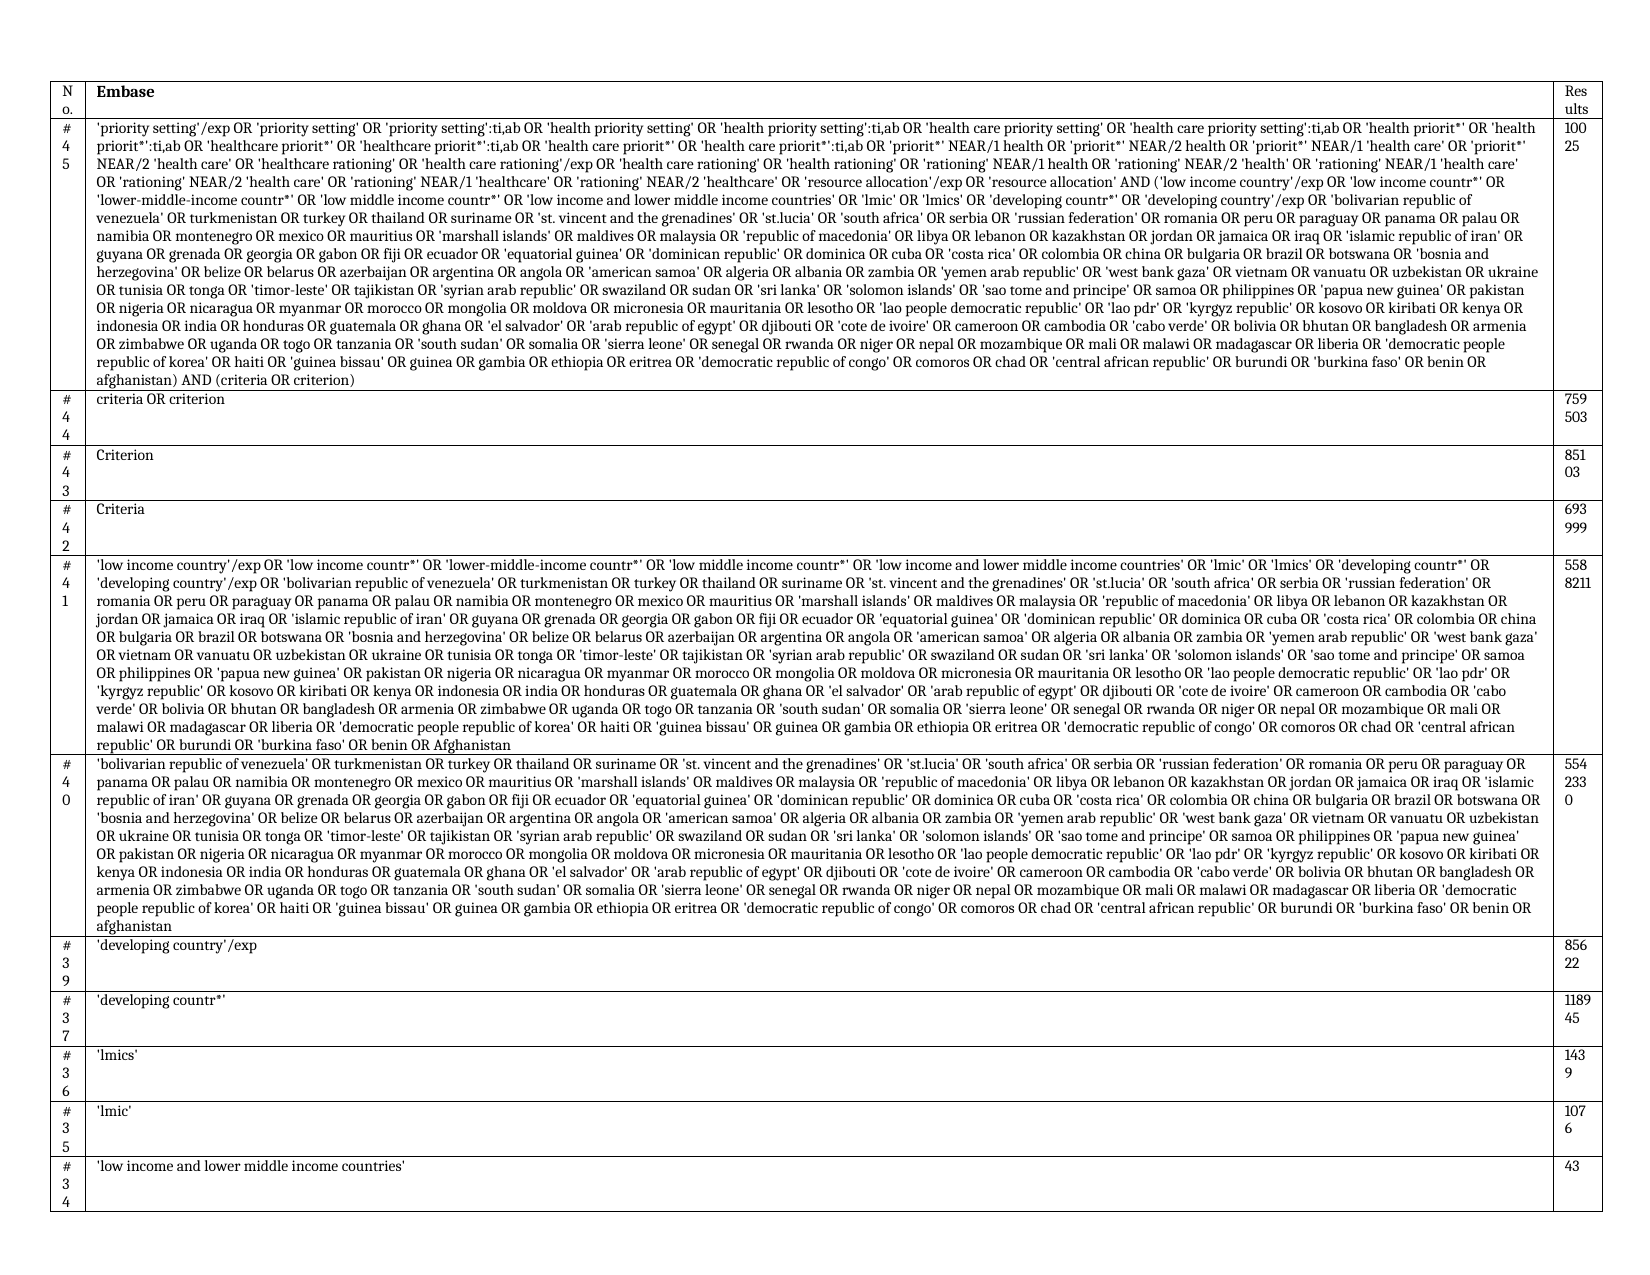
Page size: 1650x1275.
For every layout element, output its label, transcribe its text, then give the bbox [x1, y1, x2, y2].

table_cell criteria OR criterion [86, 391, 1553, 445]
table_cell 693999 [1554, 501, 1602, 555]
table_header Embase [86, 82, 1553, 118]
table_cell 'developing country'/exp [86, 937, 1553, 991]
table_cell #44 [51, 391, 85, 445]
table_cell 85622 [1554, 937, 1602, 991]
table_cell #40 [51, 755, 85, 936]
table_cell Criterion [86, 446, 1553, 500]
table_cell 'lmics' [86, 1047, 1553, 1101]
table_cell 5542330 [1554, 755, 1602, 936]
table_cell Criteria [86, 501, 1553, 555]
table_cell #35 [51, 1102, 85, 1156]
table_header No. [51, 82, 85, 118]
table_cell #41 [51, 556, 85, 754]
table_cell #42 [51, 501, 85, 555]
table_cell #37 [51, 992, 85, 1046]
table_cell 85103 [1554, 446, 1602, 500]
table_cell #45 [51, 119, 85, 390]
table_cell 1076 [1554, 1102, 1602, 1156]
table_cell #34 [51, 1157, 85, 1211]
table_cell 'low income and lower middle income countries' [86, 1157, 1553, 1211]
table_cell #39 [51, 937, 85, 991]
table_cell 759503 [1554, 391, 1602, 445]
table_cell 5588211 [1554, 556, 1602, 754]
table_cell 43 [1554, 1157, 1602, 1211]
table_cell 1439 [1554, 1047, 1602, 1101]
table_cell 'priority setting'/exp OR 'priority setting' OR 'priority setting':ti,ab OR 'health priority setting' OR 'health priority setting':ti,ab OR 'health care priority setting' OR 'health care priority setting':ti,ab OR 'health priorit*' OR 'health priorit*':ti,ab OR 'healthcare priorit*' OR 'healthcare priorit*':ti,ab OR 'health care priorit*' OR 'health care priorit*':ti,ab OR 'priorit*' NEAR/1 health OR 'priorit*' NEAR/2 health OR 'priorit*' NEAR/1 'health care' OR 'priorit*' NEAR/2 'health care' OR 'healthcare rationing' OR 'health care rationing'/exp OR 'health care rationing' OR 'health rationing' OR 'rationing' NEAR/1 health OR 'rationing' NEAR/2 'health' OR 'rationing' NEAR/1 'health care' OR 'rationing' NEAR/2 'health care' OR 'rationing' NEAR/1 'healthcare' OR 'rationing' NEAR/2 'healthcare' OR 'resource allocation'/exp OR 'resource allocation' AND ('low income country'/exp OR 'low income countr*' OR 'lower-middle-income countr*' OR 'low middle income countr*' OR 'low income and lower middle income countries' OR 'lmic' OR 'lmics' OR 'developing countr*' OR 'developing country'/exp OR 'bolivarian republic of venezuela' OR turkmenistan OR turkey OR thailand OR suriname OR 'st. vincent and the grenadines' OR 'st.lucia' OR 'south africa' OR serbia OR 'russian federation' OR romania OR peru OR paraguay OR panama OR palau OR namibia OR montenegro OR mexico OR mauritius OR 'marshall islands' OR maldives OR malaysia OR 'republic of macedonia' OR libya OR lebanon OR kazakhstan OR jordan OR jamaica OR iraq OR 'islamic republic of iran' OR guyana OR grenada OR georgia OR gabon OR fiji OR ecuador OR 'equatorial guinea' OR 'dominican republic' OR dominica OR cuba OR 'costa rica' OR colombia OR china OR bulgaria OR brazil OR botswana OR 'bosnia and herzegovina' OR belize OR belarus OR azerbaijan OR argentina OR angola OR 'american samoa' OR algeria OR albania OR zambia OR 'yemen arab republic' OR 'west bank gaza' OR vietnam OR vanuatu OR uzbekistan OR ukraine OR tunisia OR tonga OR 'timor-leste' OR tajikistan OR 'syrian arab republic' OR swaziland OR sudan OR 'sri lanka' OR 'solomon islands' OR 'sao tome and principe' OR samoa OR philippines OR 'papua new guinea' OR pakistan OR nigeria OR nicaragua OR myanmar OR morocco OR mongolia OR moldova OR micronesia OR mauritania OR lesotho OR 'lao people democratic republic' OR 'lao pdr' OR 'kyrgyz republic' OR kosovo OR kiribati OR kenya OR indonesia OR india OR honduras OR guatemala OR ghana OR 'el salvador' OR 'arab republic of egypt' OR djibouti OR 'cote de ivoire' OR cameroon OR cambodia OR 'cabo verde' OR bolivia OR bhutan OR bangladesh OR armenia OR zimbabwe OR uganda OR togo OR tanzania OR 'south sudan' OR somalia OR 'sierra leone' OR senegal OR rwanda OR niger OR nepal OR mozambique OR mali OR malawi OR madagascar OR liberia OR 'democratic people republic of korea' OR haiti OR 'guinea bissau' OR guinea OR gambia OR ethiopia OR eritrea OR 'democratic republic of congo' OR comoros OR chad OR 'central african republic' OR burundi OR 'burkina faso' OR benin OR afghanistan) AND (criteria OR criterion) [86, 119, 1553, 390]
table_cell 118945 [1554, 992, 1602, 1046]
table_cell 'developing countr*' [86, 992, 1553, 1046]
table_cell 10025 [1554, 119, 1602, 390]
table_cell 'low income country'/exp OR 'low income countr*' OR 'lower-middle-income countr*' OR 'low middle income countr*' OR 'low income and lower middle income countries' OR 'lmic' OR 'lmics' OR 'developing countr*' OR 'developing country'/exp OR 'bolivarian republic of venezuela' OR turkmenistan OR turkey OR thailand OR suriname OR 'st. vincent and the grenadines' OR 'st.lucia' OR 'south africa' OR serbia OR 'russian federation' OR romania OR peru OR paraguay OR panama OR palau OR namibia OR montenegro OR mexico OR mauritius OR 'marshall islands' OR maldives OR malaysia OR 'republic of macedonia' OR libya OR lebanon OR kazakhstan OR jordan OR jamaica OR iraq OR 'islamic republic of iran' OR guyana OR grenada OR georgia OR gabon OR fiji OR ecuador OR 'equatorial guinea' OR 'dominican republic' OR dominica OR cuba OR 'costa rica' OR colombia OR china OR bulgaria OR brazil OR botswana OR 'bosnia and herzegovina' OR belize OR belarus OR azerbaijan OR argentina OR angola OR 'american samoa' OR algeria OR albania OR zambia OR 'yemen arab republic' OR 'west bank gaza' OR vietnam OR vanuatu OR uzbekistan OR ukraine OR tunisia OR tonga OR 'timor-leste' OR tajikistan OR 'syrian arab republic' OR swaziland OR sudan OR 'sri lanka' OR 'solomon islands' OR 'sao tome and principe' OR samoa OR philippines OR 'papua new guinea' OR pakistan OR nigeria OR nicaragua OR myanmar OR morocco OR mongolia OR moldova OR micronesia OR mauritania OR lesotho OR 'lao people democratic republic' OR 'lao pdr' OR 'kyrgyz republic' OR kosovo OR kiribati OR kenya OR indonesia OR india OR honduras OR guatemala OR ghana OR 'el salvador' OR 'arab republic of egypt' OR djibouti OR 'cote de ivoire' OR cameroon OR cambodia OR 'cabo verde' OR bolivia OR bhutan OR bangladesh OR armenia OR zimbabwe OR uganda OR togo OR tanzania OR 'south sudan' OR somalia OR 'sierra leone' OR senegal OR rwanda OR niger OR nepal OR mozambique OR mali OR malawi OR madagascar OR liberia OR 'democratic people republic of korea' OR haiti OR 'guinea bissau' OR guinea OR gambia OR ethiopia OR eritrea OR 'democratic republic of congo' OR comoros OR chad OR 'central african republic' OR burundi OR 'burkina faso' OR benin OR Afghanistan [86, 556, 1553, 754]
table_cell #36 [51, 1047, 85, 1101]
table_cell #43 [51, 446, 85, 500]
table_cell 'lmic' [86, 1102, 1553, 1156]
table_header Results [1554, 82, 1602, 118]
table_cell 'bolivarian republic of venezuela' OR turkmenistan OR turkey OR thailand OR suriname OR 'st. vincent and the grenadines' OR 'st.lucia' OR 'south africa' OR serbia OR 'russian federation' OR romania OR peru OR paraguay OR panama OR palau OR namibia OR montenegro OR mexico OR mauritius OR 'marshall islands' OR maldives OR malaysia OR 'republic of macedonia' OR libya OR lebanon OR kazakhstan OR jordan OR jamaica OR iraq OR 'islamic republic of iran' OR guyana OR grenada OR georgia OR gabon OR fiji OR ecuador OR 'equatorial guinea' OR 'dominican republic' OR dominica OR cuba OR 'costa rica' OR colombia OR china OR bulgaria OR brazil OR botswana OR 'bosnia and herzegovina' OR belize OR belarus OR azerbaijan OR argentina OR angola OR 'american samoa' OR algeria OR albania OR zambia OR 'yemen arab republic' OR 'west bank gaza' OR vietnam OR vanuatu OR uzbekistan OR ukraine OR tunisia OR tonga OR 'timor-leste' OR tajikistan OR 'syrian arab republic' OR swaziland OR sudan OR 'sri lanka' OR 'solomon islands' OR 'sao tome and principe' OR samoa OR philippines OR 'papua new guinea' OR pakistan OR nigeria OR nicaragua OR myanmar OR morocco OR mongolia OR moldova OR micronesia OR mauritania OR lesotho OR 'lao people democratic republic' OR 'lao pdr' OR 'kyrgyz republic' OR kosovo OR kiribati OR kenya OR indonesia OR india OR honduras OR guatemala OR ghana OR 'el salvador' OR 'arab republic of egypt' OR djibouti OR 'cote de ivoire' OR cameroon OR cambodia OR 'cabo verde' OR bolivia OR bhutan OR bangladesh OR armenia OR zimbabwe OR uganda OR togo OR tanzania OR 'south sudan' OR somalia OR 'sierra leone' OR senegal OR rwanda OR niger OR nepal OR mozambique OR mali OR malawi OR madagascar OR liberia OR 'democratic people republic of korea' OR haiti OR 'guinea bissau' OR guinea OR gambia OR ethiopia OR eritrea OR 'democratic republic of congo' OR comoros OR chad OR 'central african republic' OR burundi OR 'burkina faso' OR benin OR afghanistan [86, 755, 1553, 936]
